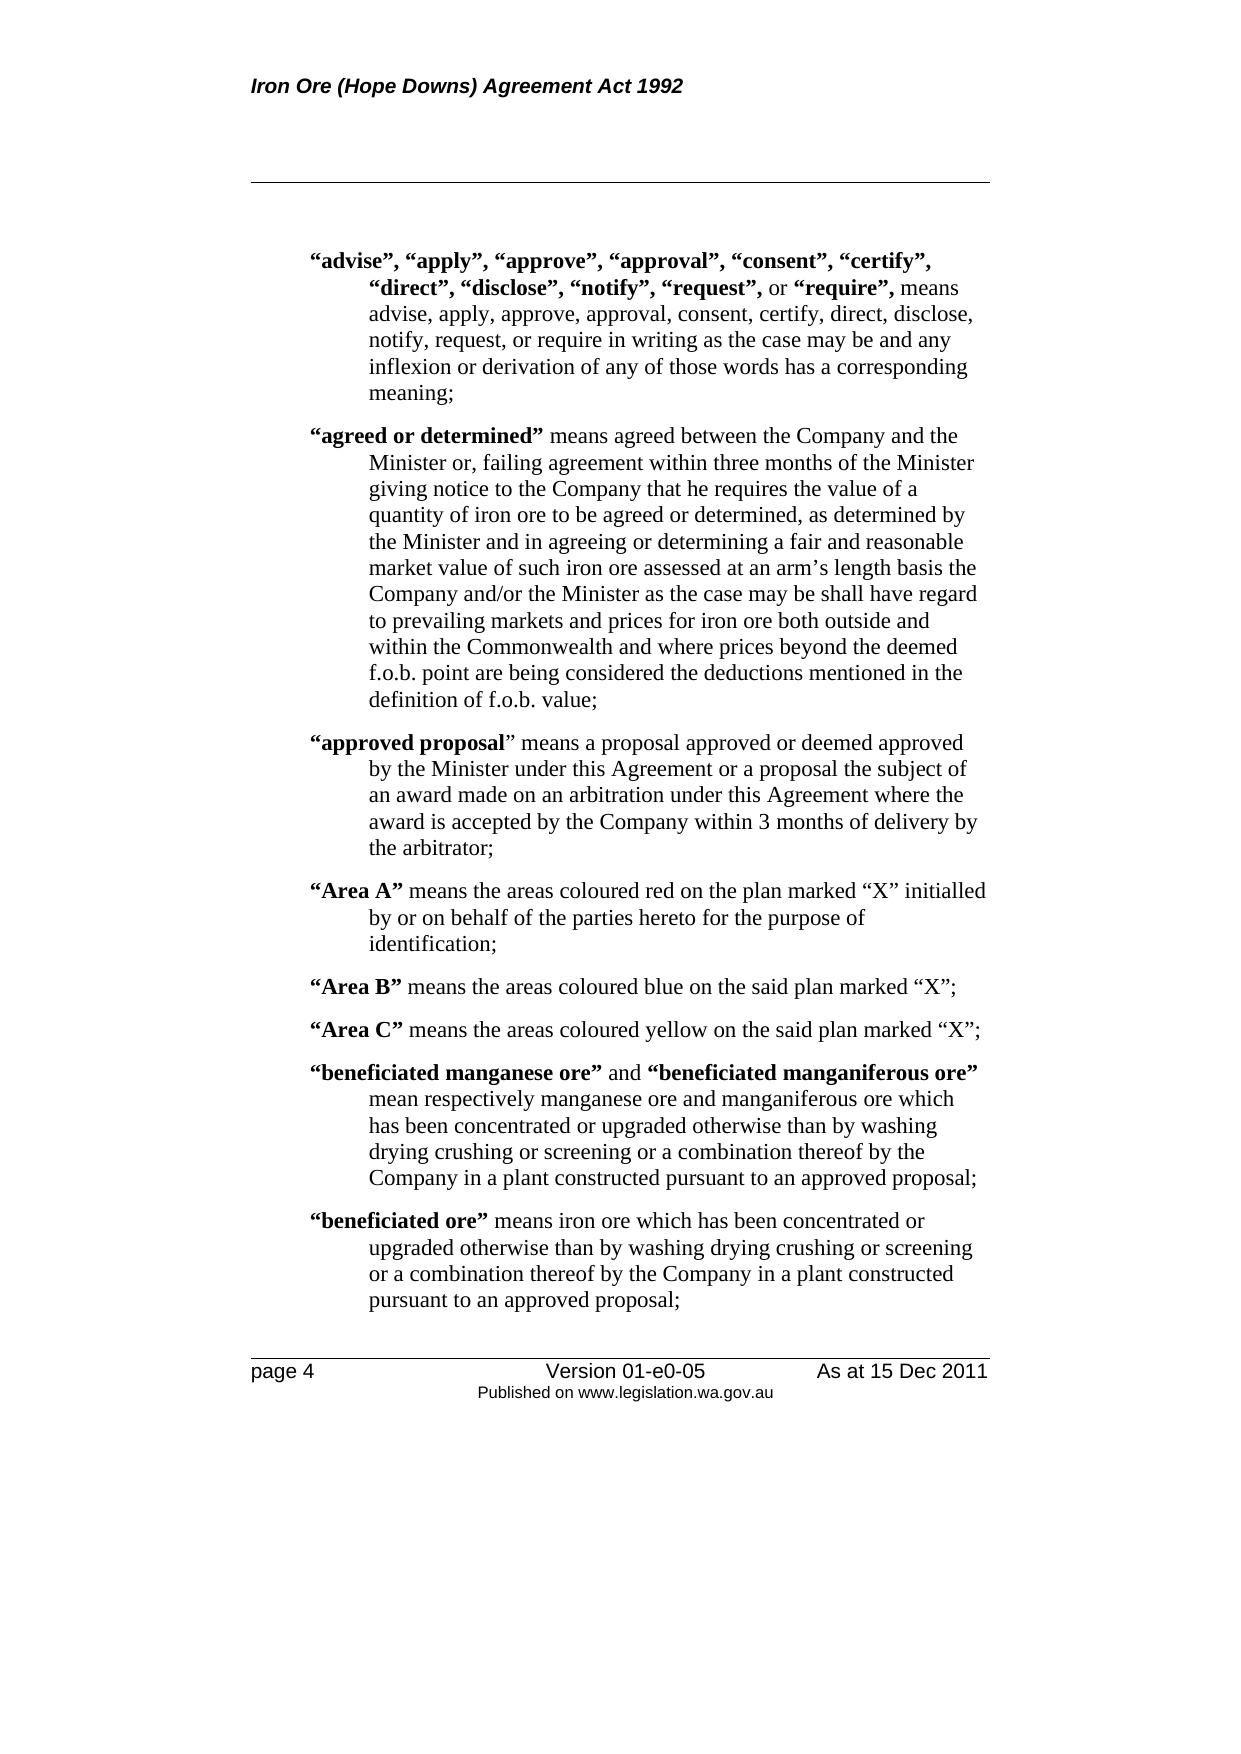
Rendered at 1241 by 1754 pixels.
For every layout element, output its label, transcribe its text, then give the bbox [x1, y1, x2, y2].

text “Area A” means the areas coloured red on the plan marked “X” initialled by or on behalf of the parties hereto for the purpose of identification; [251, 877, 990, 956]
text “beneficiated manganese ore” and “beneficiated manganiferous ore” mean respectively manganese ore and manganiferous ore which has been concentrated or upgraded otherwise than by washing drying crushing or screening or a combination thereof by the Company in a plant constructed pursuant to an approved proposal; [251, 1059, 990, 1191]
text “approved proposal” means a proposal approved or deemed approved by the Minister under this Agreement or a proposal the subject of an award made on an arbitration under this Agreement where the award is accepted by the Company within 3 months of delivery by the arbitrator; [251, 729, 990, 861]
text “beneficiated ore” means iron ore which has been concentrated or upgraded otherwise than by washing drying crushing or screening or a combination thereof by the Company in a plant constructed pursuant to an approved proposal; [251, 1207, 990, 1313]
text “Area C” means the areas coloured yellow on the said plan marked “X”; [251, 1016, 990, 1042]
text “agreed or determined” means agreed between the Company and the Minister or, failing agreement within three months of the Minister giving notice to the Company that he requires the value of a quantity of iron ore to be agreed or determined, as determined by the Minister and in agreeing or determining a fair and reasonable market value of such iron ore assessed at an arm’s length basis the Company and/or the Minister as the case may be shall have regard to prevailing markets and prices for iron ore both outside and within the Commonwealth and where prices beyond the deemed f.o.b. point are being considered the deductions mentioned in the definition of f.o.b. value; [251, 422, 990, 712]
text “advise”, “apply”, “approve”, “approval”, “consent”, “certify”, “direct”, “disclose”, “notify”, “request”, or “require”, means advise, apply, approve, approval, consent, certify, direct, disclose, notify, request, or require in writing as the case may be and any inflexion or derivation of any of those words has a corresponding meaning; [251, 247, 990, 406]
text “Area B” means the areas coloured blue on the said plan marked “X”; [251, 973, 990, 999]
